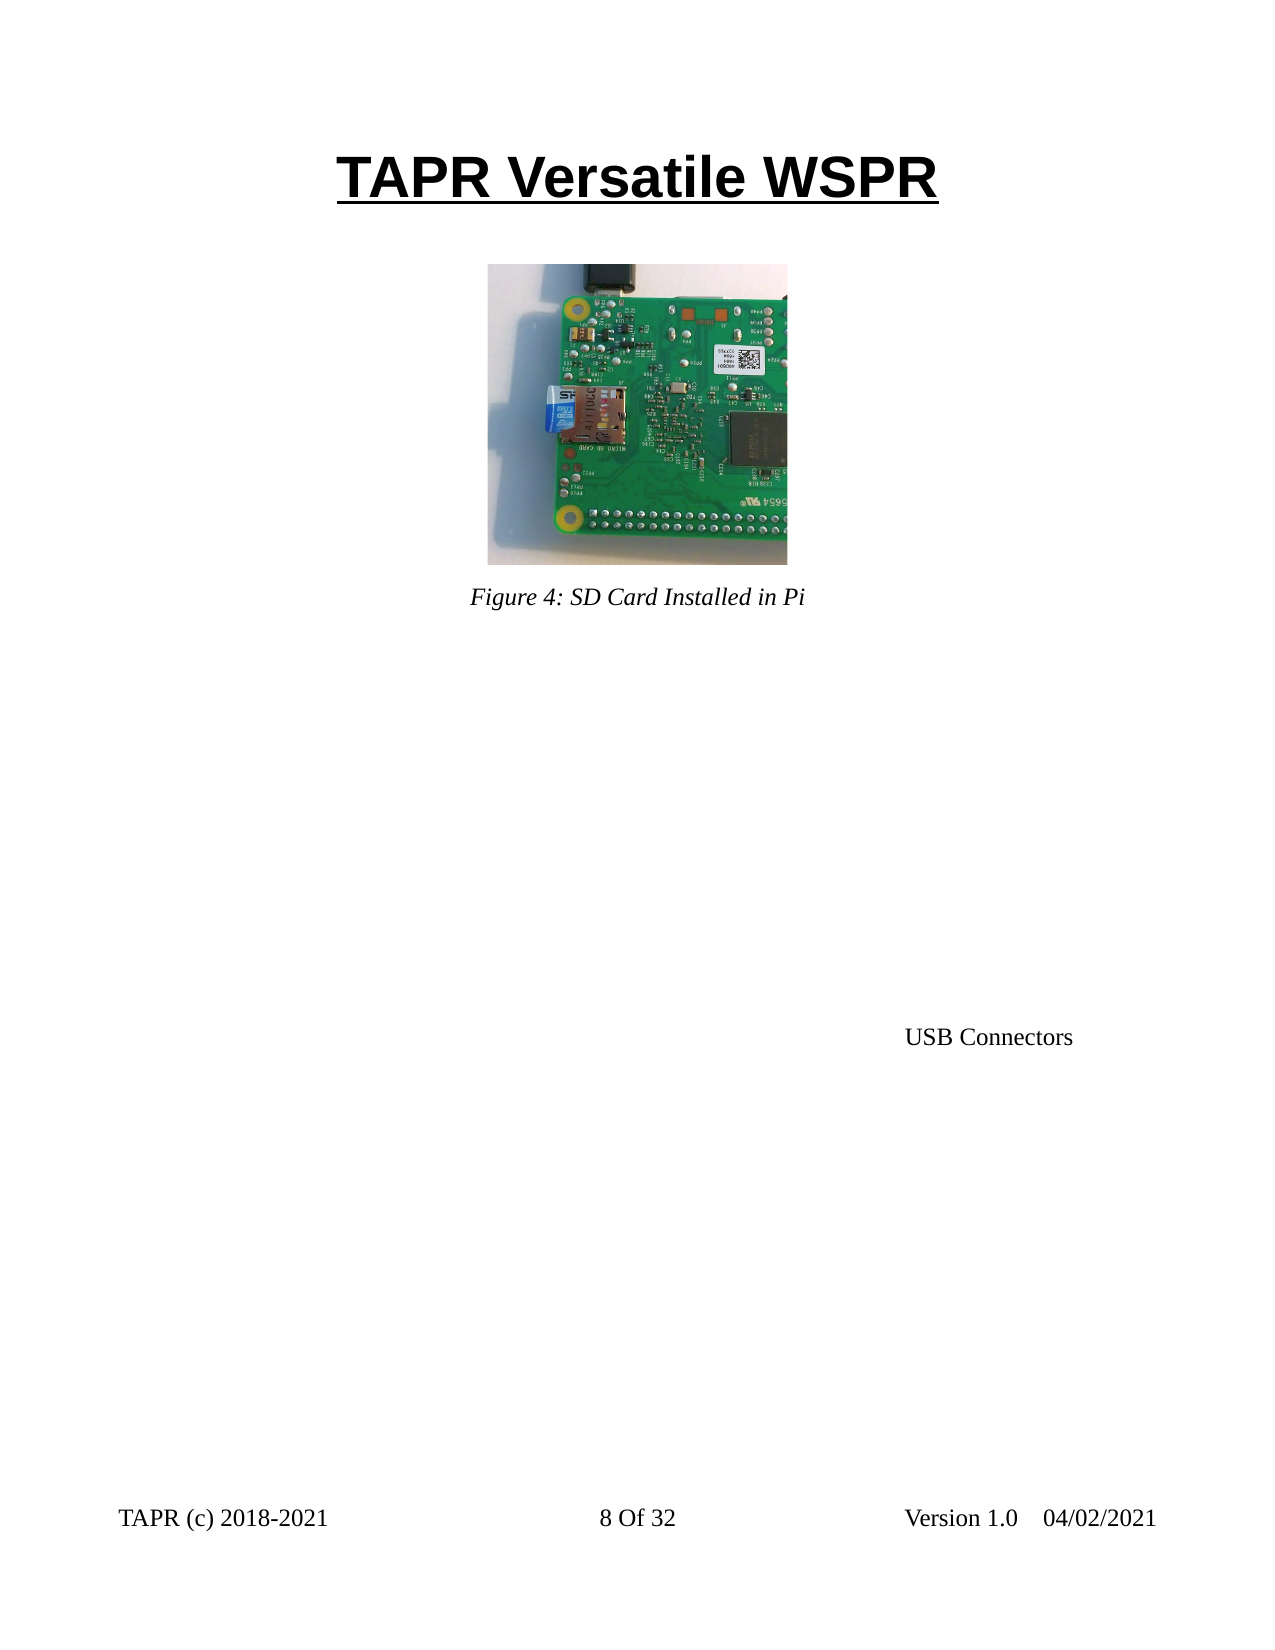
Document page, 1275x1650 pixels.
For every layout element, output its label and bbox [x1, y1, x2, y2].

picture [487, 264, 788, 565]
